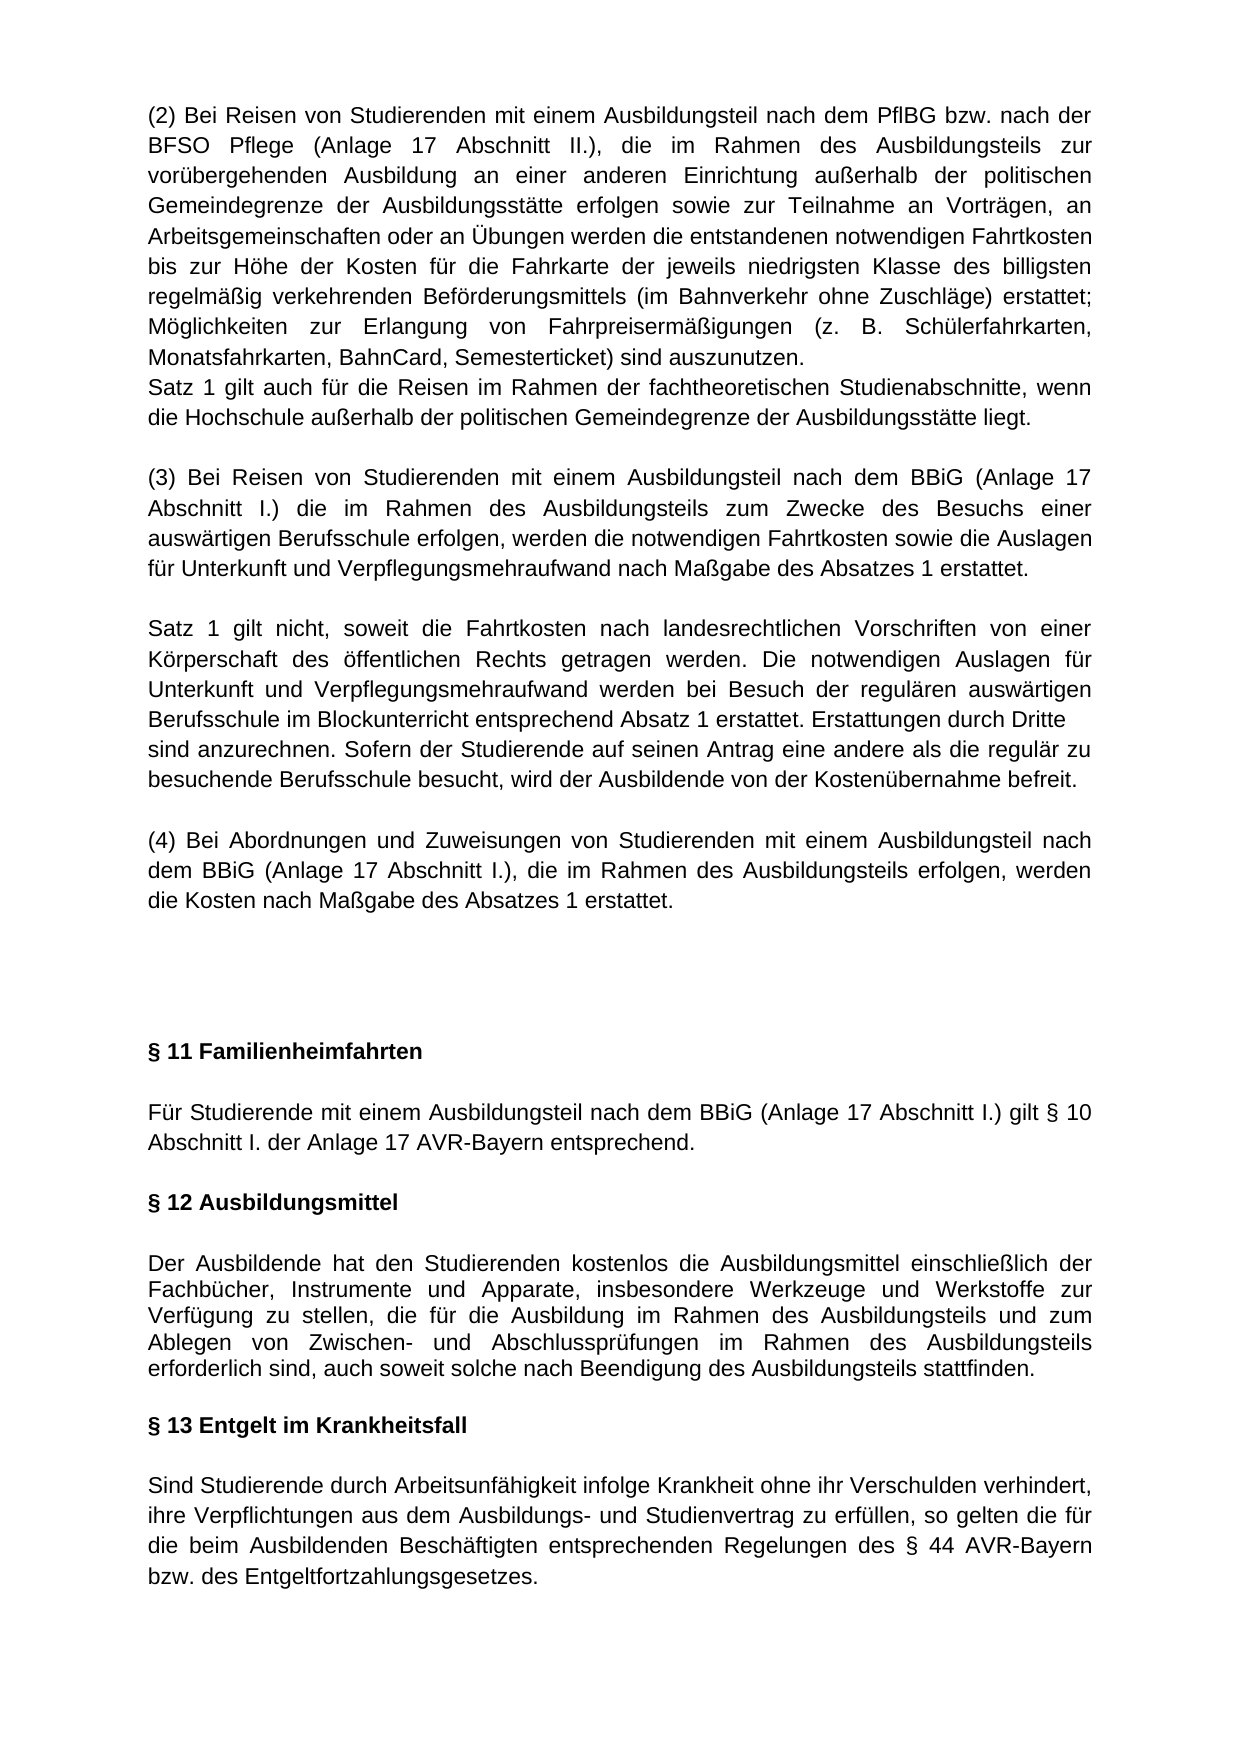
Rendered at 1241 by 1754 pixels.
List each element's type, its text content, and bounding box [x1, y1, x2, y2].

text Satz 1 gilt nicht, soweit die Fahrtkosten nach landesrechtlichen Vorschriften von einer Körperschaft des öffentlichen Rechts getragen werden. Die notwendigen Auslagen für Unterkunft und Verpflegungsmehraufwand werden bei Besuch der regulären auswärtigen Berufsschule im Blockunterricht entsprechend Absatz 1 erstattet. Erstattungen durch Dritte [148, 615, 1093, 732]
text sind anzurechnen. Sofern der Studierende auf seinen Antrag eine andere als die regulär zu besuchende Berufsschule besucht, wird der Ausbildende von der Kostenübernahme befreit. [148, 736, 1093, 793]
text Für Studierende mit einem Ausbildungsteil nach dem BBiG (Anlage 17 Abschnitt I.) gilt § 10 Abschnitt I. der Anlage 17 AVR-Bayern entsprechend. [148, 1099, 1093, 1155]
text § 11 Familienheimfahrten [148, 1038, 1093, 1064]
text Sind Studierende durch Arbeitsunfähigkeit infolge Krankheit ohne ihr Verschulden verhindert, ihre Verpflichtungen aus dem Ausbildungs- und Studienvertrag zu erfüllen, so gelten die für die beim Ausbildenden Beschäftigten entsprechenden Regelungen des § 44 AVR-Bayern bzw. des Entgeltfortzahlungsgesetzes. [148, 1472, 1093, 1589]
text § 12 Ausbildungsmittel [148, 1189, 1093, 1216]
text Satz 1 gilt auch für die Reisen im Rahmen der fachtheoretischen Studienabschnitte, wenn die Hochschule außerhalb der politischen Gemeindegrenze der Ausbildungsstätte liegt. [148, 374, 1093, 430]
text (4) Bei Abordnungen und Zuweisungen von Studierenden mit einem Ausbildungsteil nach dem BBiG (Anlage 17 Abschnitt I.), die im Rahmen des Ausbildungsteils erfolgen, werden die Kosten nach Maßgabe des Absatzes 1 erstattet. [148, 827, 1093, 913]
text (2) Bei Reisen von Studierenden mit einem Ausbildungsteil nach dem PflBG bzw. nach der BFSO Pflege (Anlage 17 Abschnitt II.), die im Rahmen des Ausbildungsteils zur vorübergehenden Ausbildung an einer anderen Einrichtung außerhalb der politischen Gemeindegrenze der Ausbildungsstätte erfolgen sowie zur Teilnahme an Vorträgen, an Arbeitsgemeinschaften oder an Übungen werden die entstandenen notwendigen Fahrtkosten bis zur Höhe der Kosten für die Fahrkarte der jeweils niedrigsten Klasse des billigsten regelmäßig verkehrenden Beförderungsmittels (im Bahnverkehr ohne Zuschläge) erstattet; Möglichkeiten zur Erlangung von Fahrpreisermäßigungen (z. B. Schülerfahrkarten, Monatsfahrkarten, BahnCard, Semesterticket) sind auszunutzen. [148, 102, 1093, 370]
text Der Ausbildende hat den Studierenden kostenlos die Ausbildungsmittel einschließlich der Fachbücher, Instrumente und Apparate, insbesondere Werkzeuge und Werkstoffe zur Verfügung zu stellen, die für die Ausbildung im Rahmen des Ausbildungsteils und zum Ablegen von Zwischen- und Abschlussprüfungen im Rahmen des Ausbildungsteils erforderlich sind, auch soweit solche nach Beendigung des Ausbildungsteils stattfinden. [148, 1250, 1093, 1381]
text § 13 Entgelt im Krankheitsfall [148, 1412, 1093, 1438]
text (3) Bei Reisen von Studierenden mit einem Ausbildungsteil nach dem BBiG (Anlage 17 Abschnitt I.) die im Rahmen des Ausbildungsteils zum Zwecke des Besuchs einer auswärtigen Berufsschule erfolgen, werden die notwendigen Fahrtkosten sowie die Auslagen für Unterkunft und Verpflegungsmehraufwand nach Maßgabe des Absatzes 1 erstattet. [148, 464, 1093, 581]
